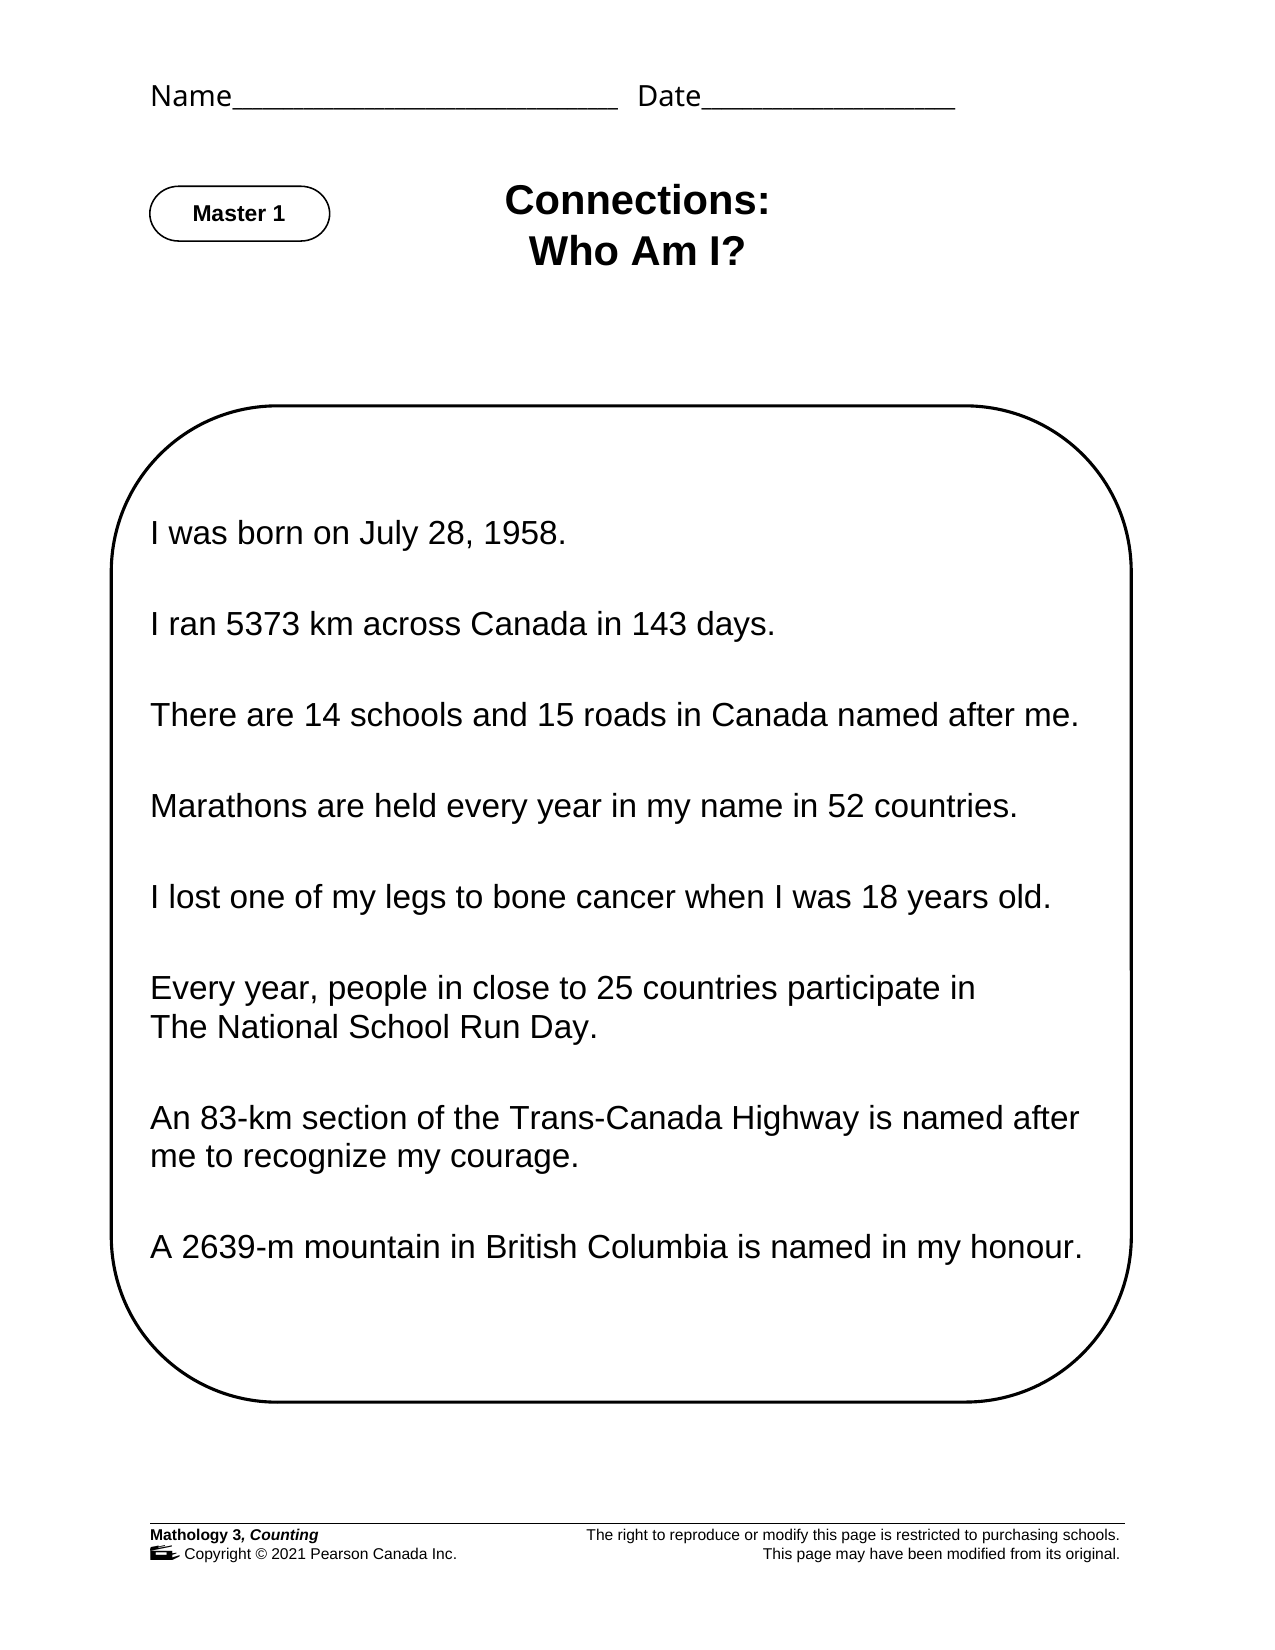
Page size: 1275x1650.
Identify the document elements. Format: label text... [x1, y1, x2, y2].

text I ran 5373 km across Canada in 143 days. [150, 604, 1125, 642]
text There are 14 schools and 15 roads in Canada named after me. [150, 695, 1125, 733]
text I was born on July 28, 1958. [150, 513, 1125, 551]
text An 83-km section of the Trans-Canada Highway is named after me to recognize my courage. [150, 1098, 1125, 1175]
text I lost one of my legs to bone cancer when I was 18 years old. [150, 877, 1125, 916]
text Marathons are held every year in my name in 52 countries. [150, 786, 1125, 824]
picture [150, 1545, 180, 1560]
text A 2639-m mountain in British Columbia is named in my honour. [150, 1228, 1125, 1266]
text Every year, people in close to 25 countries participate in The National School Run Day. [150, 968, 1125, 1045]
